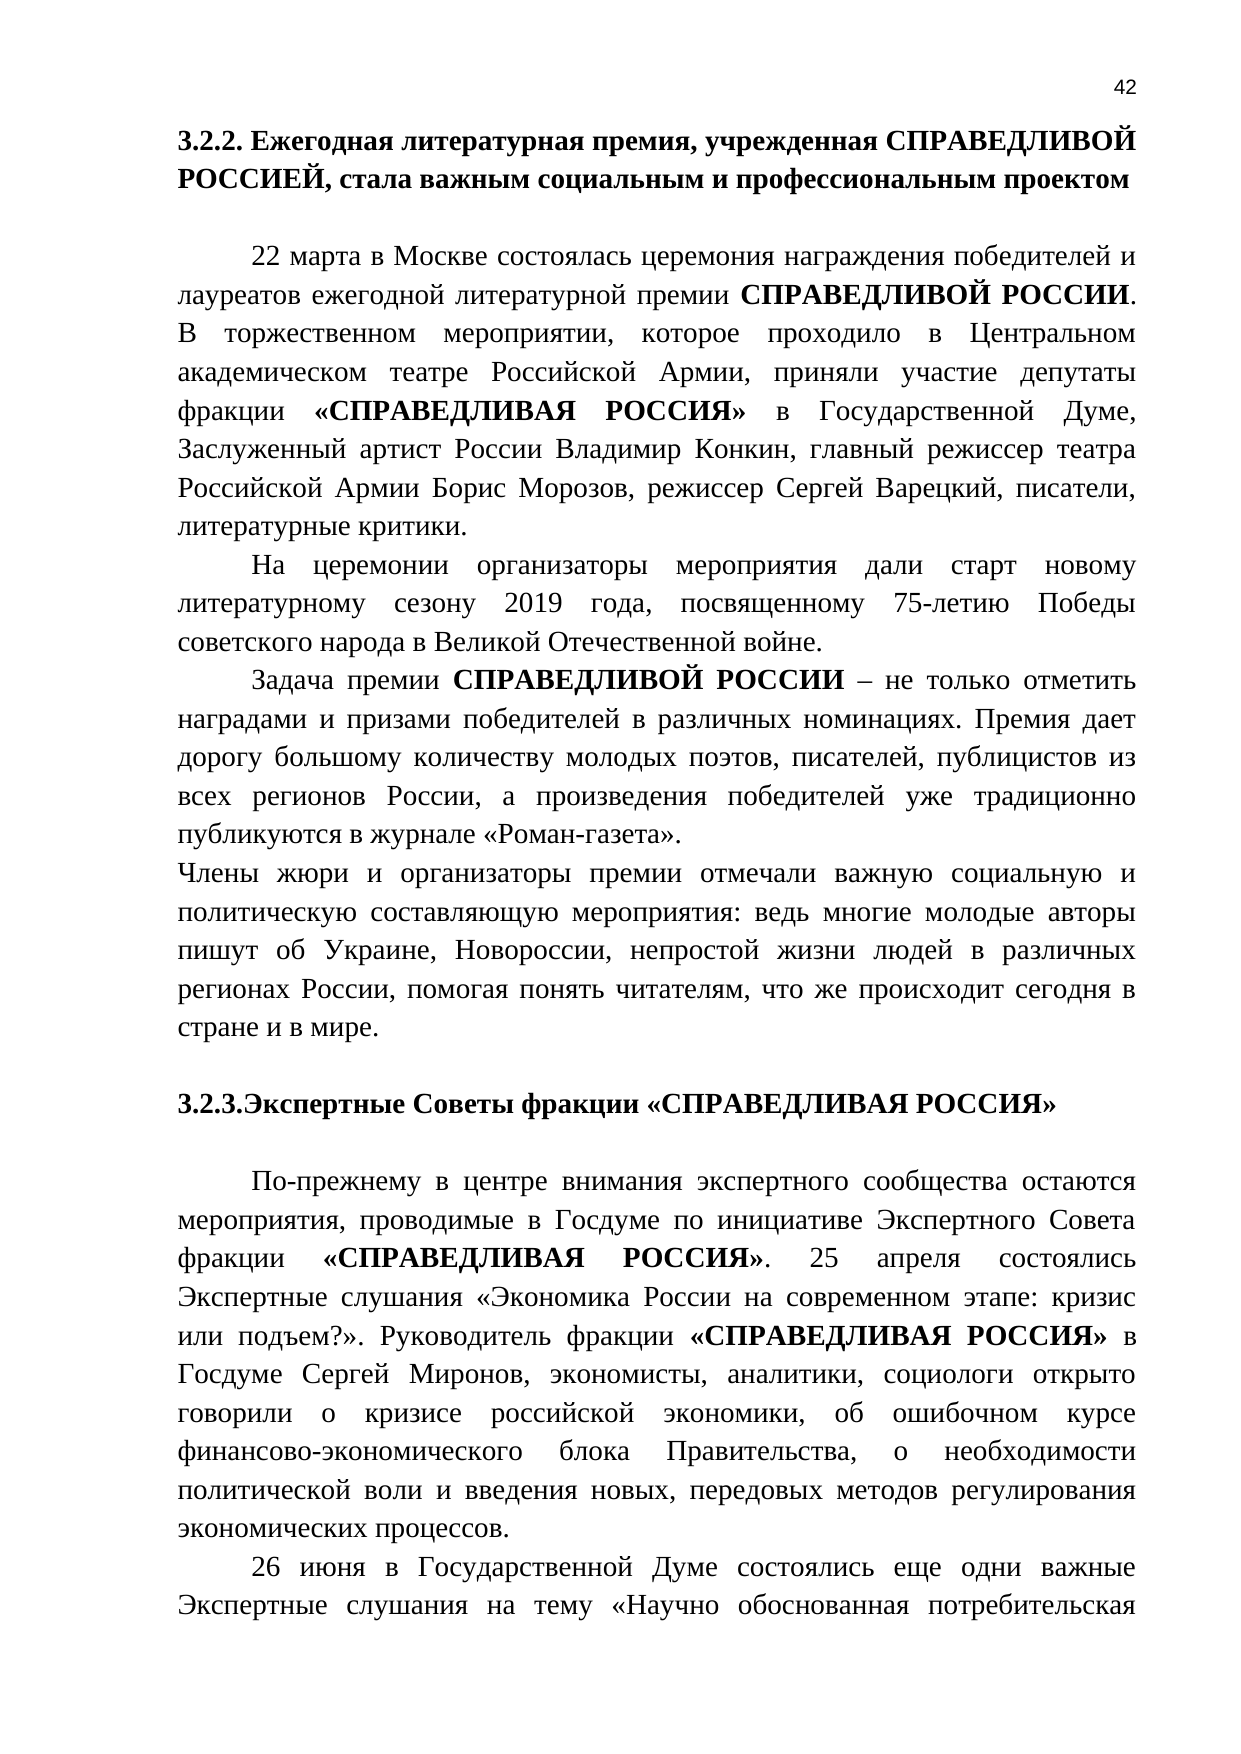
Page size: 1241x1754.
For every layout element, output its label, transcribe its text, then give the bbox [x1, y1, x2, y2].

text 3.2.2. Ежегодная литературная премия, учрежденная СПРАВЕДЛИВОЙ РОССИЕЙ, стала важным социальным и профессиональным проектом [177, 123, 1137, 195]
text По-прежнему в центре внимания экспертного сообщества остаются мероприятия, проводимые в Госдуме по инициативе Экспертного Совета фракции «СПРАВЕДЛИВАЯ РОССИЯ». 25 апреля состоялись Экспертные слушания «Экономика России на современном этапе: кризис или подъем?». Руководитель фракции «СПРАВЕДЛИВАЯ РОССИЯ» в Госдуме Сергей Миронов, экономисты, аналитики, социологи открыто говорили о кризисе российской экономики, об ошибочном курсе финансово-экономического блока Правительства, о необходимости политической воли и введения новых, передовых методов регулирования экономических процессов. [177, 1163, 1137, 1544]
text 22 марта в Москве состоялась церемония награждения победителей и лауреатов ежегодной литературной премии СПРАВЕДЛИВОЙ РОССИИ. В торжественном мероприятии, которое проходило в Центральном академическом театре Российской Армии, приняли участие депутаты фракции «СПРАВЕДЛИВАЯ РОССИЯ» в Государственной Думе, Заслуженный артист России Владимир Конкин, главный режиссер театра Российской Армии Борис Морозов, режиссер Сергей Варецкий, писатели, литературные критики. [177, 238, 1137, 542]
text Члены жюри и организаторы премии отмечали важную социальную и политическую составляющую мероприятия: ведь многие молодые авторы пишут об Украине, Новороссии, непростой жизни людей в различных регионах России, помогая понять читателям, что же происходит сегодня в стране и в мире. [177, 855, 1137, 1043]
text На церемонии организаторы мероприятия дали старт новому литературному сезону 2019 года, посвященному 75-летию Победы советского народа в Великой Отечественной войне. [177, 547, 1137, 657]
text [177, 1549, 1137, 1621]
text Задача премии СПРАВЕДЛИВОЙ РОССИИ – не только отметить наградами и призами победителей в различных номинациях. Премия дает дорогу большому количеству молодых поэтов, писателей, публицистов из всех регионов России, а произведения победителей уже традиционно публикуются в журнале «Роман-газета». [177, 662, 1137, 850]
text 3.2.3.Экспертные Советы фракции «СПРАВЕДЛИВАЯ РОССИЯ» [177, 1086, 1137, 1120]
